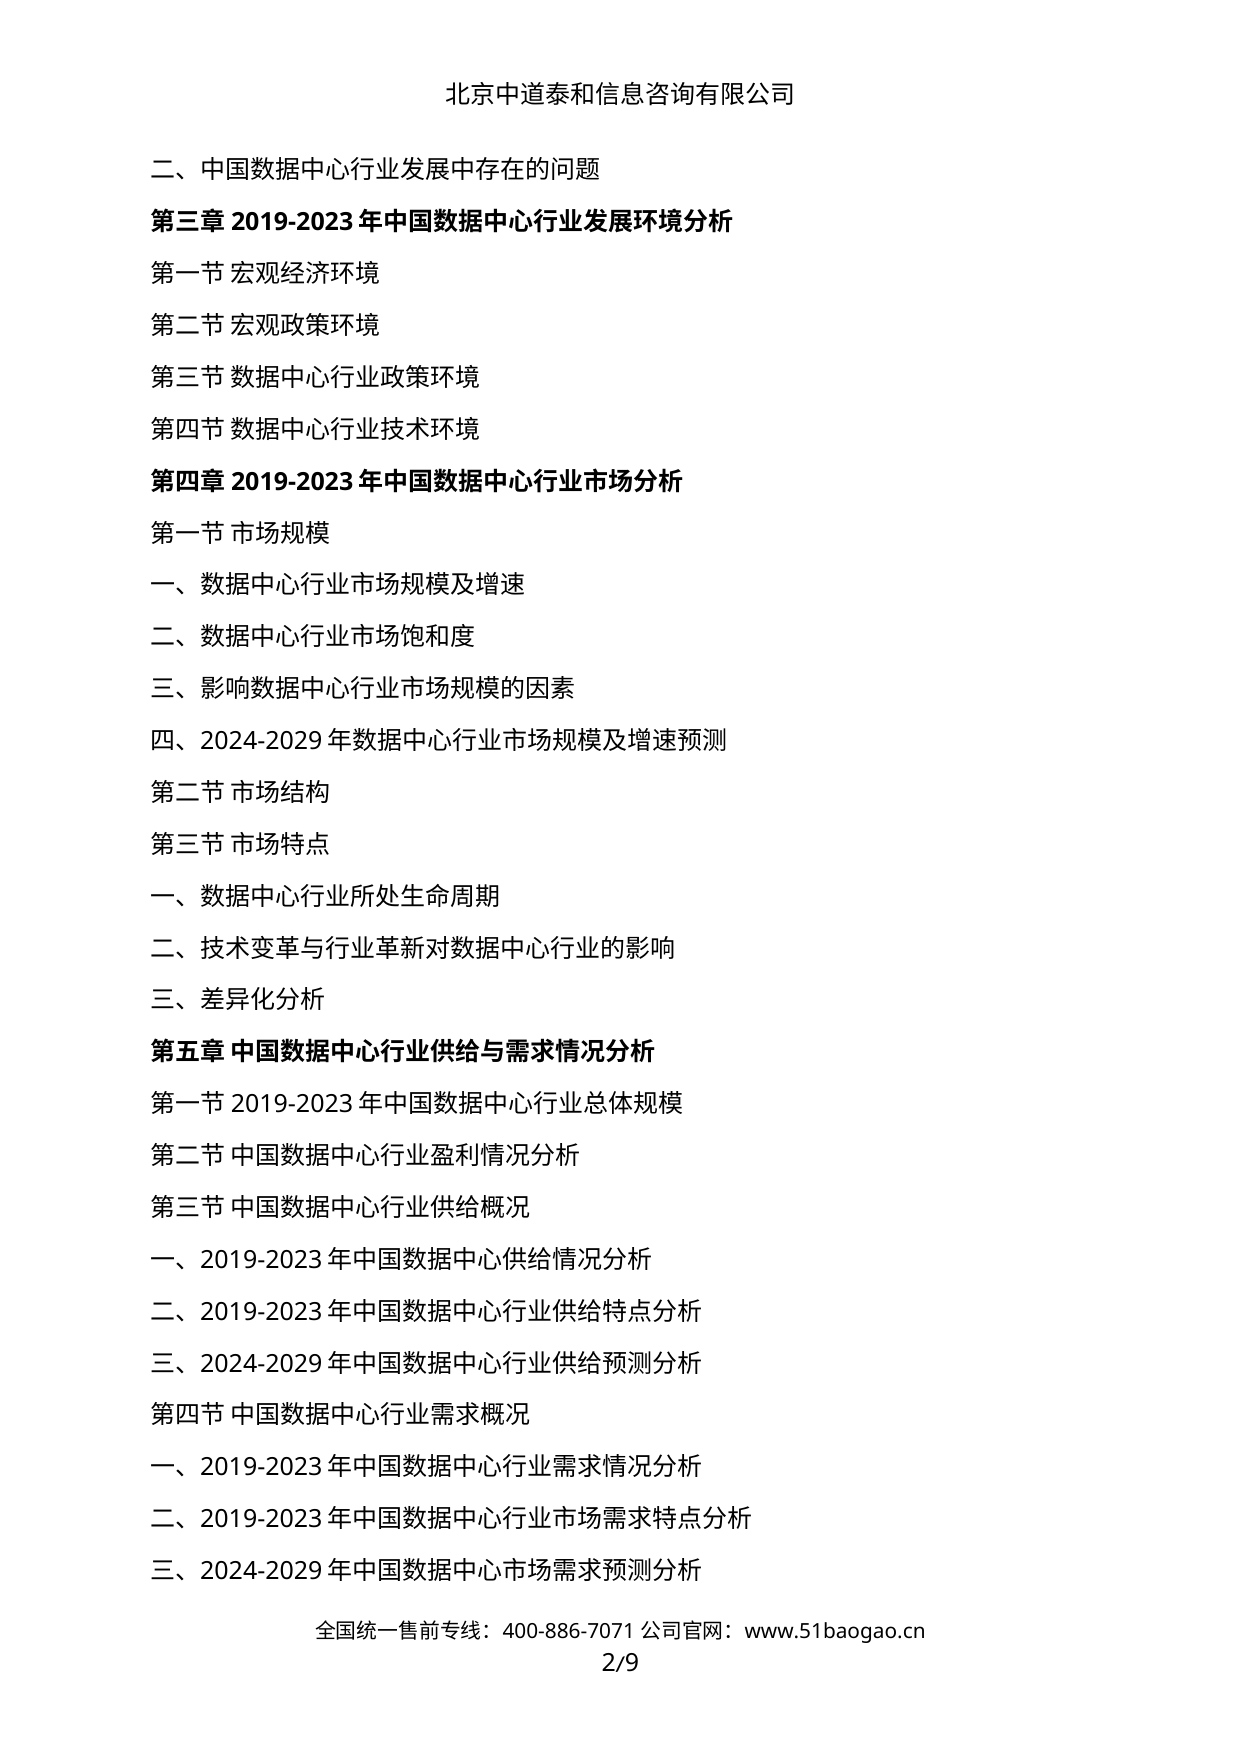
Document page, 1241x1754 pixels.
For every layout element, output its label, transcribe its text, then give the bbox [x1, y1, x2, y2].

text 第四章 2019-2023年中国数据中心行业市场分析 [150, 461, 1090, 497]
text 一、数据中心行业所处生命周期 [150, 876, 1090, 912]
text 一、2019-2023年中国数据中心供给情况分析 [150, 1239, 1090, 1276]
text 第四节 数据中心行业技术环境 [150, 409, 1090, 446]
text 二、中国数据中心行业发展中存在的问题 [150, 150, 1090, 186]
text 三、2024-2029年中国数据中心市场需求预测分析 [150, 1551, 1090, 1587]
text 三、2024-2029年中国数据中心行业供给预测分析 [150, 1343, 1090, 1379]
text 四、2024-2029年数据中心行业市场规模及增速预测 [150, 721, 1090, 757]
text 三、差异化分析 [150, 980, 1090, 1016]
text 第三节 市场特点 [150, 824, 1090, 861]
text 一、数据中心行业市场规模及增速 [150, 565, 1090, 601]
text 二、技术变革与行业革新对数据中心行业的影响 [150, 928, 1090, 964]
text 第一节 市场规模 [150, 513, 1090, 549]
text 第三节 中国数据中心行业供给概况 [150, 1187, 1090, 1224]
text 第二节 中国数据中心行业盈利情况分析 [150, 1136, 1090, 1172]
text 三、影响数据中心行业市场规模的因素 [150, 669, 1090, 705]
text 第二节 宏观政策环境 [150, 306, 1090, 342]
text 第五章 中国数据中心行业供给与需求情况分析 [150, 1032, 1090, 1068]
text 第二节 市场结构 [150, 772, 1090, 809]
text 二、2019-2023年中国数据中心行业市场需求特点分析 [150, 1499, 1090, 1535]
text 一、2019-2023年中国数据中心行业需求情况分析 [150, 1447, 1090, 1483]
text 第三节 数据中心行业政策环境 [150, 357, 1090, 394]
text 第四节 中国数据中心行业需求概况 [150, 1395, 1090, 1431]
text 二、数据中心行业市场饱和度 [150, 617, 1090, 653]
text 二、2019-2023年中国数据中心行业供给特点分析 [150, 1291, 1090, 1327]
text 第三章 2019-2023年中国数据中心行业发展环境分析 [150, 202, 1090, 238]
text 第一节 2019-2023年中国数据中心行业总体规模 [150, 1084, 1090, 1120]
text 第一节 宏观经济环境 [150, 254, 1090, 290]
